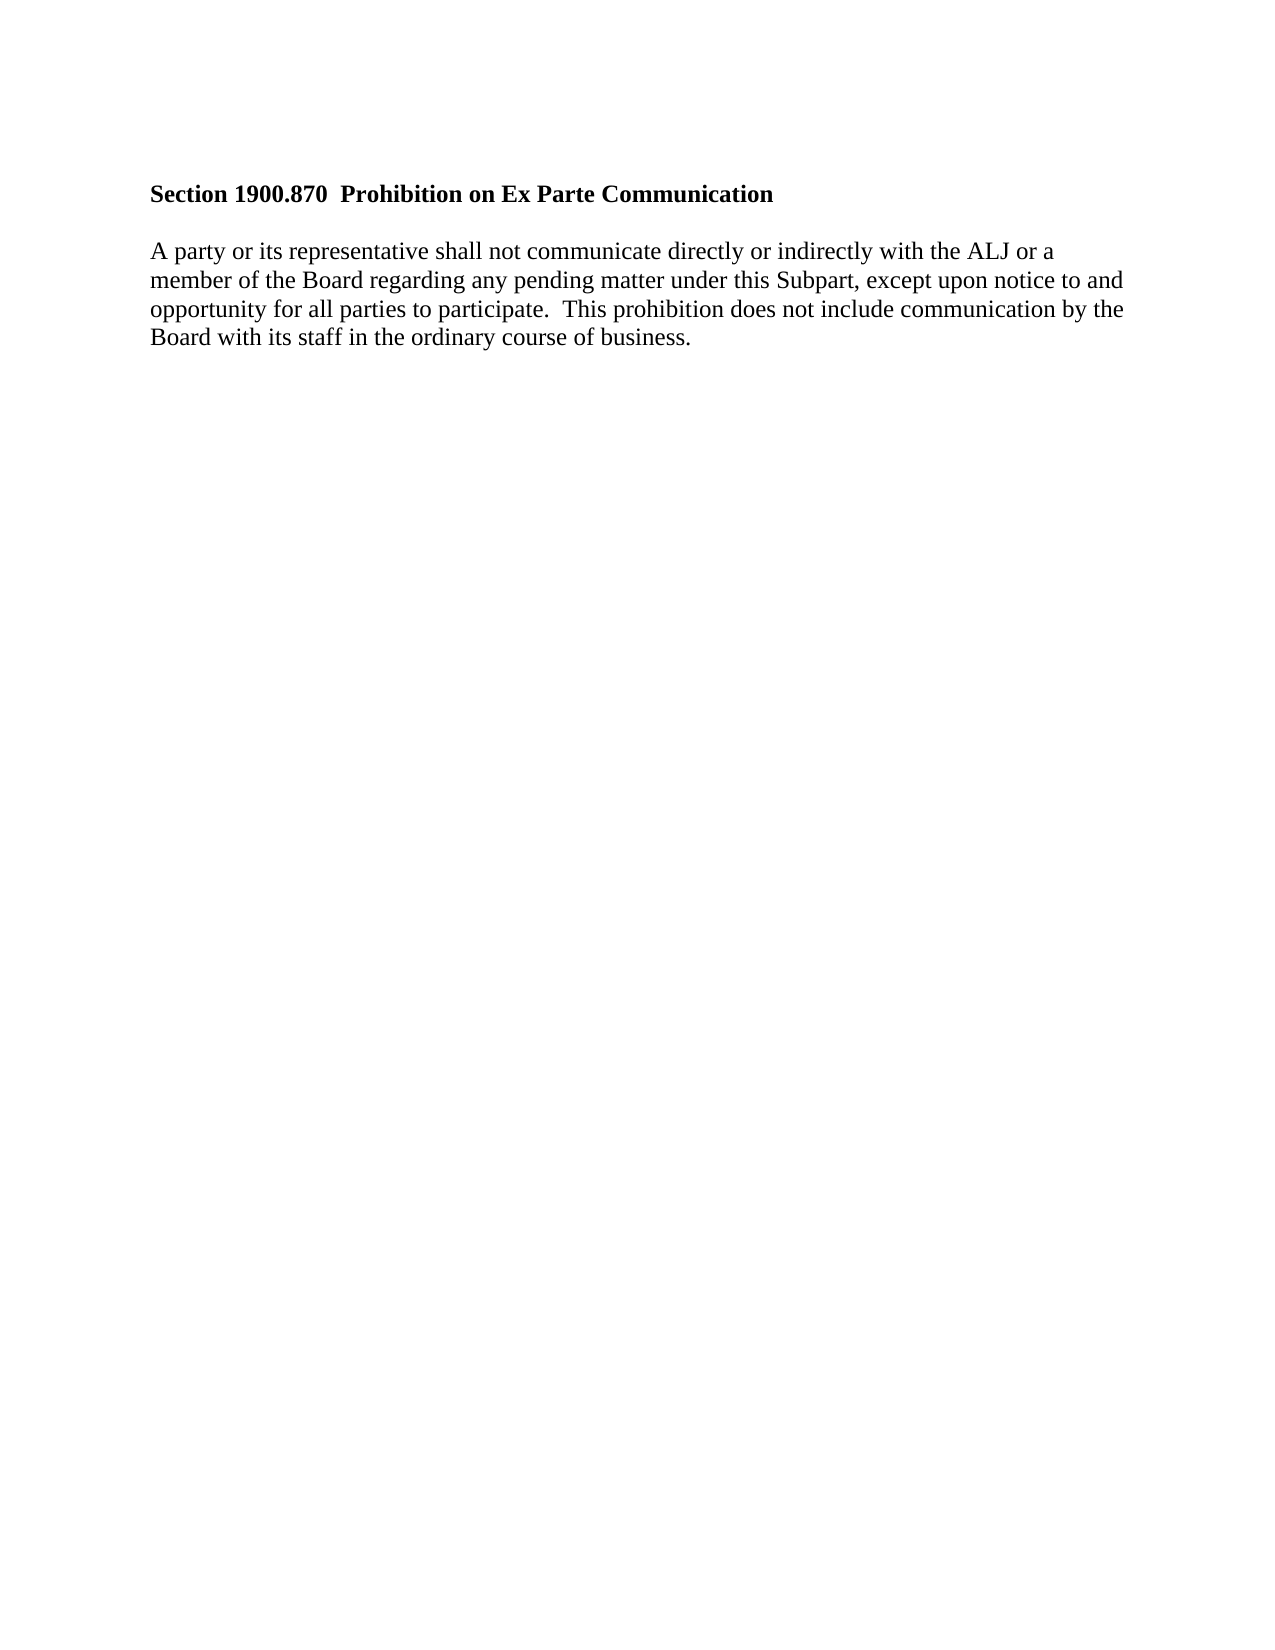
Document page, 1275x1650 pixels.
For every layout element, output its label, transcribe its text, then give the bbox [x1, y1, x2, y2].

text Section 1900.870 Prohibition on Ex Parte Communication [150, 179, 1125, 207]
text A party or its representative shall not communicate directly or indirectly with the ALJ or a member of the Board regarding any pending matter under this Subpart, except upon notice to and opportunity for all parties to participate. This prohibition does not include communication by the Board with its staff in the ordinary course of business. [150, 236, 1125, 351]
